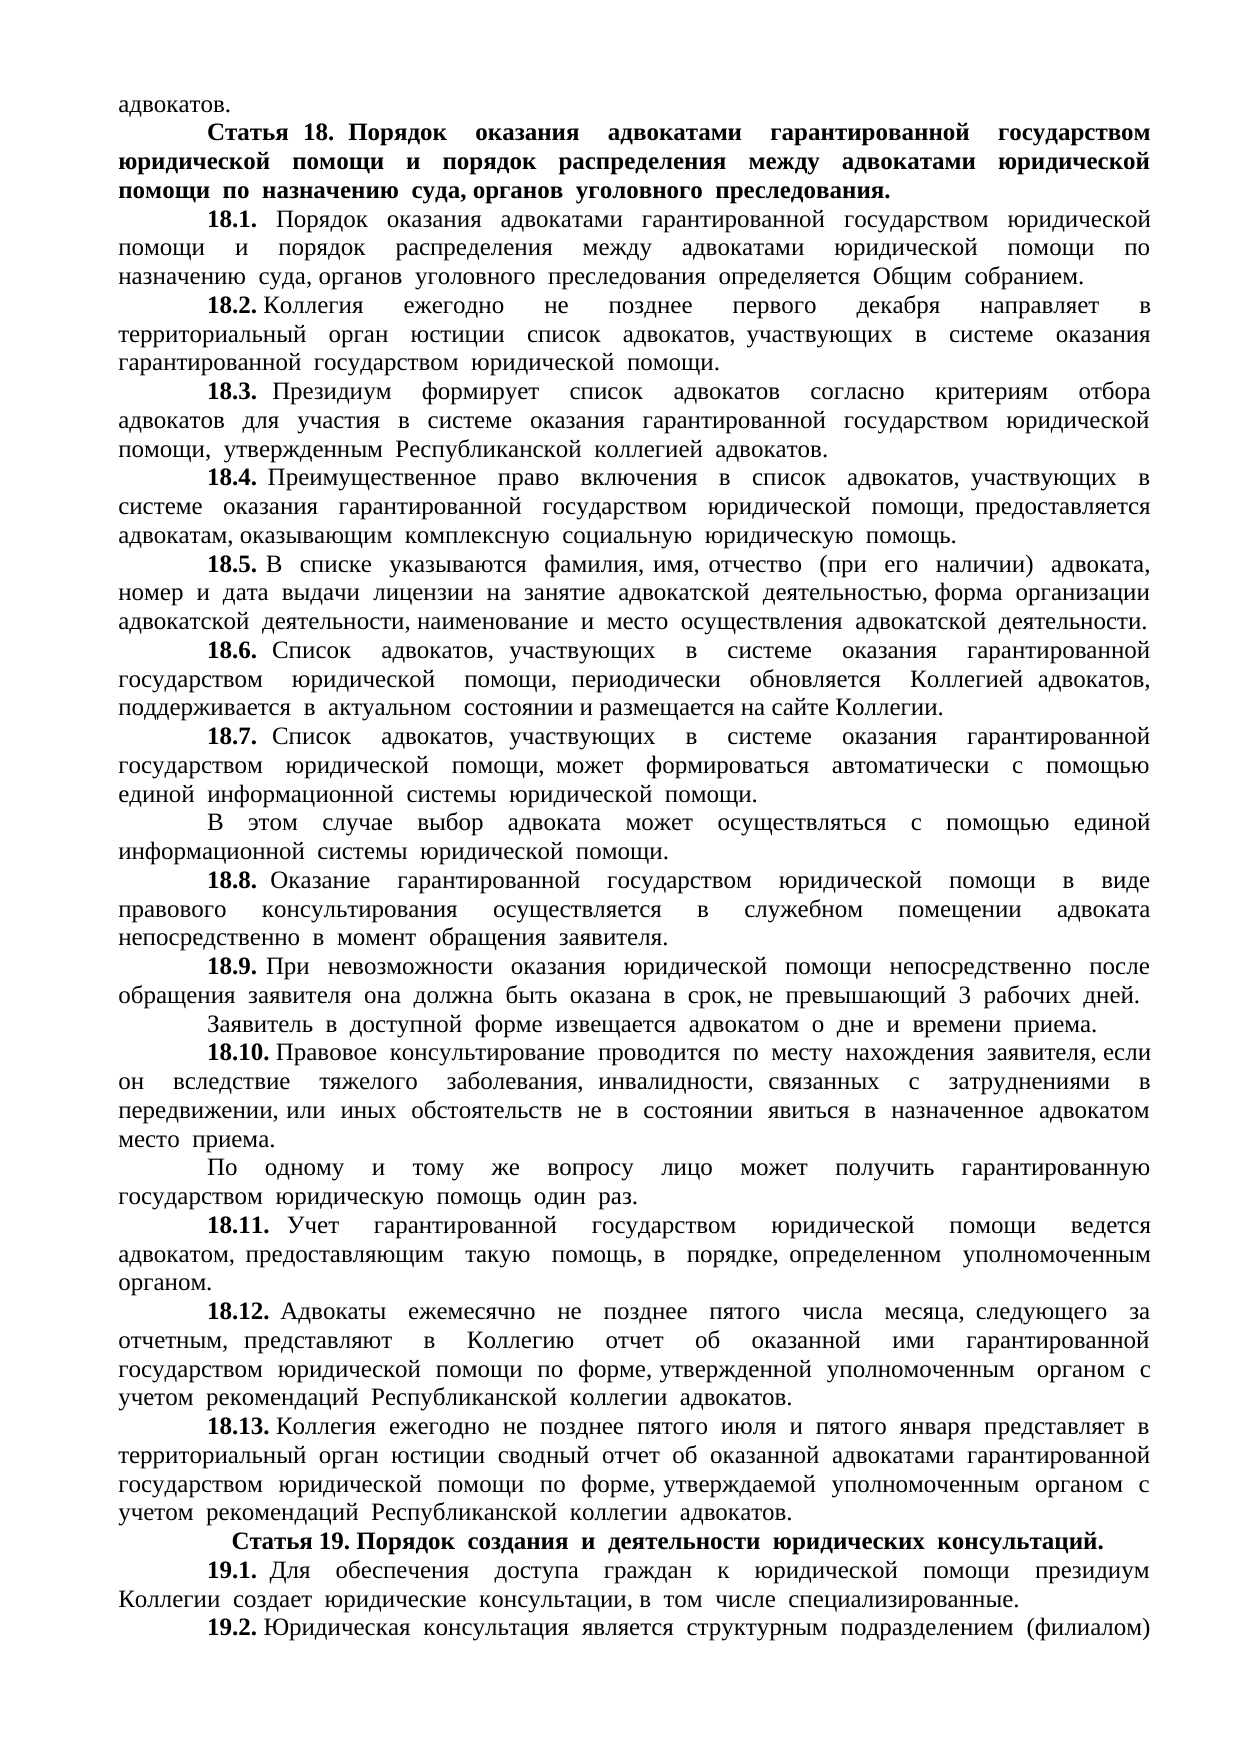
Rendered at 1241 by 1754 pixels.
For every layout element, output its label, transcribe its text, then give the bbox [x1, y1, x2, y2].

text 18.8. Оказание гарантированной государством юридической помощи в виде правового консультирования осуществляется в служебном помещении адвоката непосредственно в момент обращения заявителя. [118, 865, 1152, 951]
text 18.10. Правовое консультирование проводится по месту нахождения заявителя, если он вследствие тяжелого заболевания, инвалидности, связанных с затруднениями в передвижении, или иных обстоятельств не в состоянии явиться в назначенное адвокатом место приема. [118, 1037, 1152, 1152]
text 18.2. Коллегия ежегодно не позднее первого декабря направляет в территориальный орган юстиции список адвокатов, участвующих в системе оказания гарантированной государством юридической помощи. [118, 290, 1152, 376]
text 18.6. Список адвокатов, участвующих в системе оказания гарантированной государством юридической помощи, периодически обновляется Коллегией адвокатов, поддерживается в актуальном состоянии и размещается на сайте Коллегии. [118, 635, 1152, 721]
text Статья 18. Порядок оказания адвокатами гарантированной государством юридической помощи и порядок распределения между адвокатами юридической помощи по назначению суда, органов уголовного преследования. [118, 117, 1152, 204]
text В этом случае выбор адвоката может осуществляться с помощью единой информационной системы юридической помощи. [118, 807, 1152, 865]
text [118, 1612, 1152, 1641]
text 18.11. Учет гарантированной государством юридической помощи ведется адвокатом, предоставляющим такую помощь, в порядке, определенном уполномоченным органом. [118, 1210, 1152, 1296]
text Заявитель в доступной форме извещается адвокатом о дне и времени приема. [118, 1009, 1152, 1037]
text 19.1. Для обеспечения доступа граждан к юридической помощи президиум Коллегии создает юридические консультации, в том числе специализированные. [118, 1555, 1152, 1612]
text 18.1. Порядок оказания адвокатами гарантированной государством юридической помощи и порядок распределения между адвокатами юридической помощи по назначению суда, органов уголовного преследования определяется Общим собранием. [118, 204, 1152, 290]
text 18.4. Преимущественное право включения в список адвокатов, участвующих в системе оказания гарантированной государством юридической помощи, предоставляется адвокатам, оказывающим комплексную социальную юридическую помощь. [118, 462, 1152, 549]
text 18.3. Президиум формирует список адвокатов согласно критериям отбора адвокатов для участия в системе оказания гарантированной государством юридической помощи, утвержденным Республиканской коллегией адвокатов. [118, 376, 1152, 462]
text 18.13. Коллегия ежегодно не позднее пятого июля и пятого января представляет в территориальный орган юстиции сводный отчет об оказанной адвокатами гарантированной государством юридической помощи по форме, утверждаемой уполномоченным органом с учетом рекомендаций Республиканской коллегии адвокатов. [118, 1411, 1152, 1526]
text Статья 19. Порядок создания и деятельности юридических консультаций. [118, 1526, 1152, 1555]
text 18.7. Список адвокатов, участвующих в системе оказания гарантированной государством юридической помощи, может формироваться автоматически с помощью единой информационной системы юридической помощи. [118, 721, 1152, 807]
text 18.9. При невозможности оказания юридической помощи непосредственно после обращения заявителя она должна быть оказана в срок, не превышающий 3 рабочих дней. [118, 951, 1152, 1009]
text 18.12. Адвокаты ежемесячно не позднее пятого числа месяца, следующего за отчетным, представляют в Коллегию отчет об оказанной ими гарантированной государством юридической помощи по форме, утвержденной уполномоченным органом с учетом рекомендаций Республиканской коллегии адвокатов. [118, 1296, 1152, 1411]
text По одному и тому же вопросу лицо может получить гарантированную государством юридическую помощь один раз. [118, 1152, 1152, 1210]
text 18.5. В списке указываются фамилия, имя, отчество (при его наличии) адвоката, номер и дата выдачи лицензии на занятие адвокатской деятельностью, форма организации адвокатской деятельности, наименование и место осуществления адвокатской деятельности. [118, 549, 1152, 635]
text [118, 89, 1152, 117]
